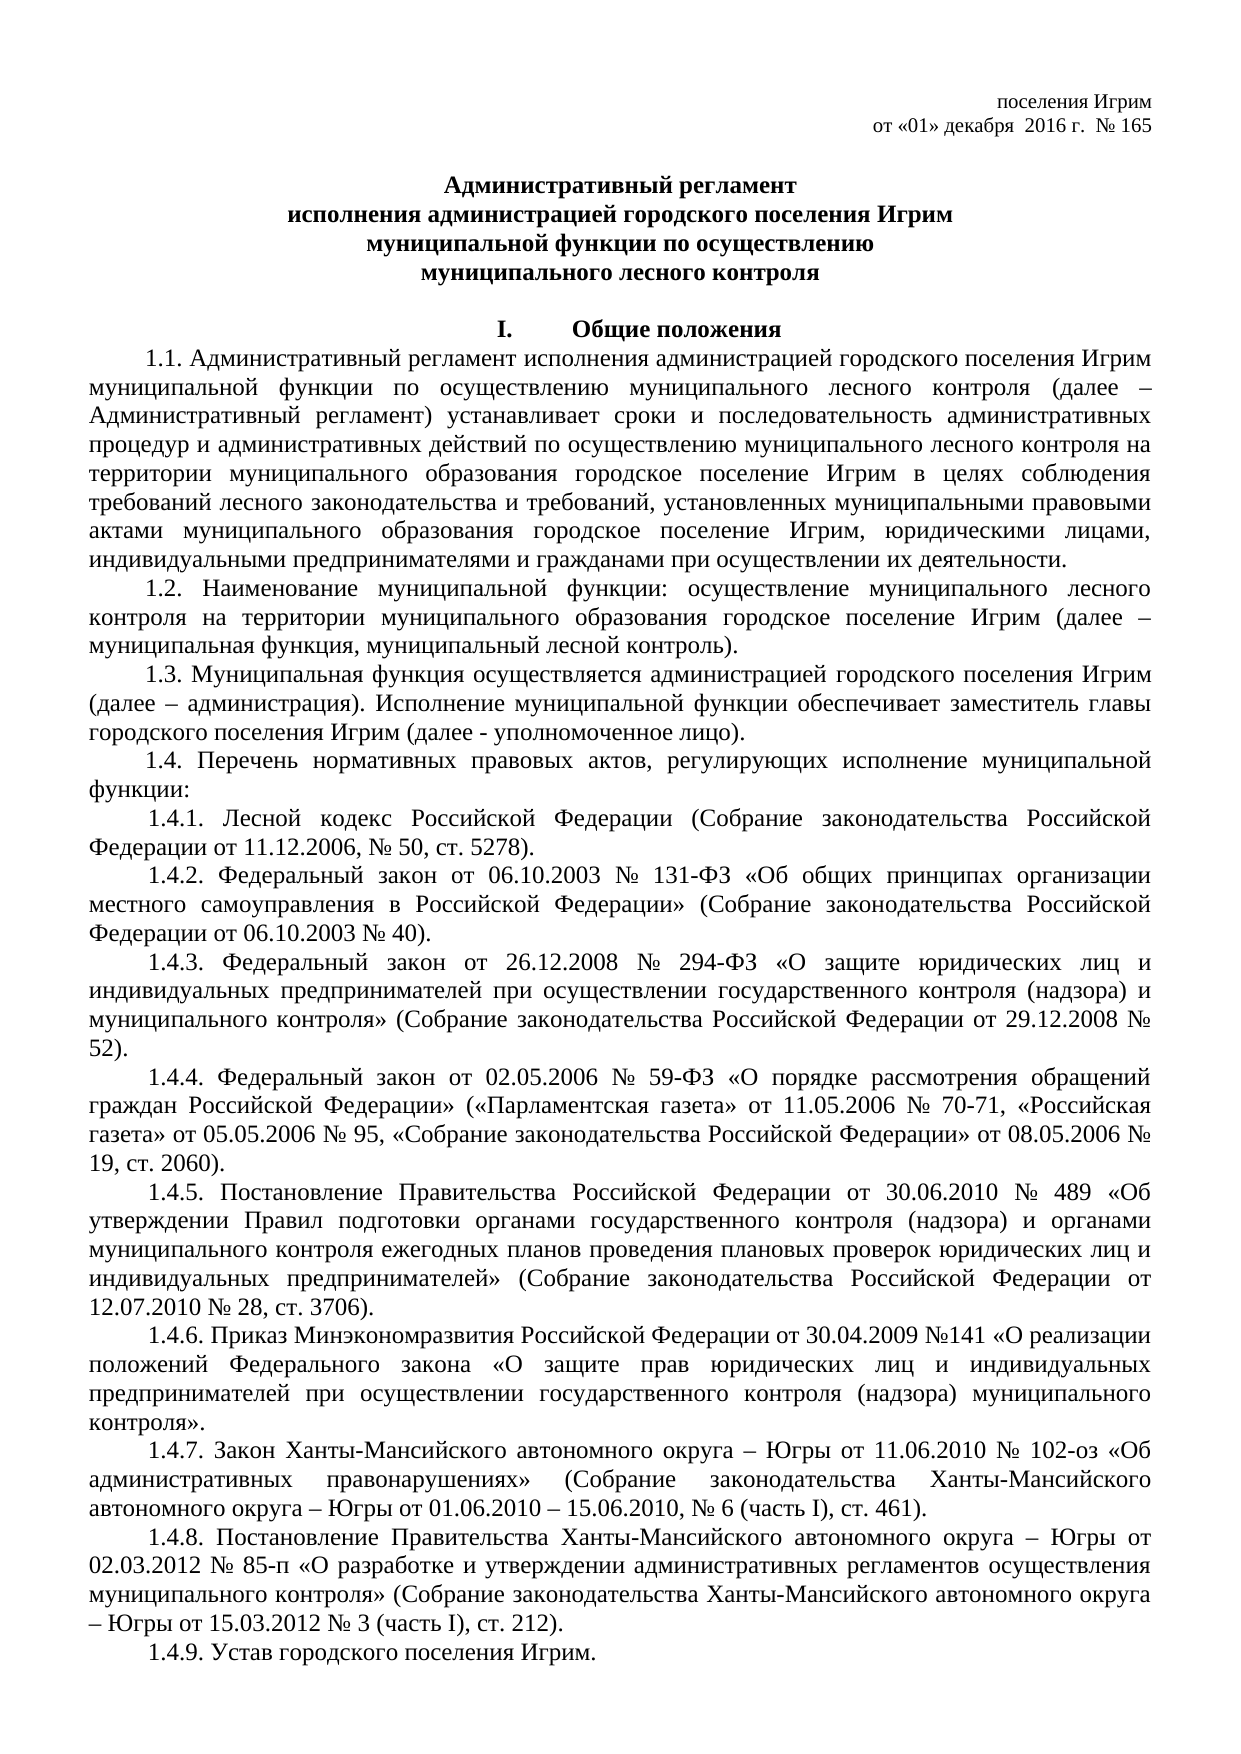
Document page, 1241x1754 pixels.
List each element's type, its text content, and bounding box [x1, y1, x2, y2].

text Административный регламент [89, 170, 1152, 199]
text 1.4.2. Федеральный закон от 06.10.2003 № 131-ФЗ «Об общих принципах организации местного самоуправления в Российской Федерации» (Собрание законодательства Российской Федерации от 06.10.2003 № 40). [89, 860, 1152, 947]
text 1.2. Наименование муниципальной функции: осуществление муниципального лесного контроля на территории муниципального образования городское поселение Игрим (далее – муниципальная функция, муниципальный лесной контроль). [89, 573, 1152, 659]
text исполнения администрацией городского поселения Игрим [89, 199, 1152, 228]
list Общие положения [126, 314, 1152, 343]
text 1.1. Административный регламент исполнения администрацией городского поселения Игрим муниципальной функции по осуществлению муниципального лесного контроля (далее – Административный регламент) устанавливает сроки и последовательность административных процедур и административных действий по осуществлению муниципального лесного контроля на территории муниципального образования городское поселение Игрим в целях соблюдения требований лесного законодательства и требований, установленных муниципальными правовыми актами муниципального образования городское поселение Игрим, юридическими лицами, индивидуальными предпринимателями и гражданами при осуществлении их деятельности. [89, 343, 1152, 573]
text муниципального лесного контроля [89, 257, 1152, 285]
text 1.3. Муниципальная функция осуществляется администрацией городского поселения Игрим (далее – администрация). Исполнение муниципальной функции обеспечивает заместитель главы городского поселения Игрим (далее - уполномоченное лицо). [89, 659, 1152, 745]
text поселения Игрим [89, 89, 1152, 113]
text 1.4.7. Закон Ханты-Мансийского автономного округа – Югры от 11.06.2010 № 102-оз «Об административных правонарушениях» (Собрание законодательства Ханты-Мансийского автономного округа – Югры от 01.06.2010 – 15.06.2010, № 6 (часть I), ст. 461). [89, 1435, 1152, 1522]
text 1.4.4. Федеральный закон от 02.05.2006 № 59-ФЗ «О порядке рассмотрения обращений граждан Российской Федерации» («Парламентская газета» от 11.05.2006 № 70-71, «Российская газета» от 05.05.2006 № 95, «Собрание законодательства Российской Федерации» от 08.05.2006 № 19, ст. 2060). [89, 1062, 1152, 1177]
text 1.4.6. Приказ Минэкономразвития Российской Федерации от 30.04.2009 №141 «О реализации положений Федерального закона «О защите прав юридических лиц и индивидуальных предпринимателей при осуществлении государственного контроля (надзора) муниципального контроля». [89, 1320, 1152, 1435]
text 1.4.8. Постановление Правительства Ханты-Мансийского автономного округа – Югры от 02.03.2012 № 85-п «О разработке и утверждении административных регламентов осуществления муниципального контроля» (Собрание законодательства Ханты-Мансийского автономного округа – Югры от 15.03.2012 № 3 (часть I), ст. 212). [89, 1522, 1152, 1637]
text 1.4.5. Постановление Правительства Российской Федерации от 30.06.2010 № 489 «Об утверждении Правил подготовки органами государственного контроля (надзора) и органами муниципального контроля ежегодных планов проведения плановых проверок юридических лиц и индивидуальных предпринимателей» (Собрание законодательства Российской Федерации от 12.07.2010 № 28, ст. 3706). [89, 1177, 1152, 1320]
text 1.4.1. Лесной кодекс Российской Федерации (Собрание законодательства Российской Федерации от 11.12.2006, № 50, ст. 5278). [89, 803, 1152, 860]
text 1.4. Перечень нормативных правовых актов, регулирующих исполнение муниципальной функции: [89, 745, 1152, 803]
text от «01» декабря 2016 г. № 165 [89, 113, 1152, 137]
text 1.4.3. Федеральный закон от 26.12.2008 № 294-ФЗ «О защите юридических лиц и индивидуальных предпринимателей при осуществлении государственного контроля (надзора) и муниципального контроля» (Собрание законодательства Российской Федерации от 29.12.2008 № 52). [89, 947, 1152, 1062]
text 1.4.9. Устав городского поселения Игрим. [89, 1637, 1152, 1665]
text муниципальной функции по осуществлению [89, 228, 1152, 257]
